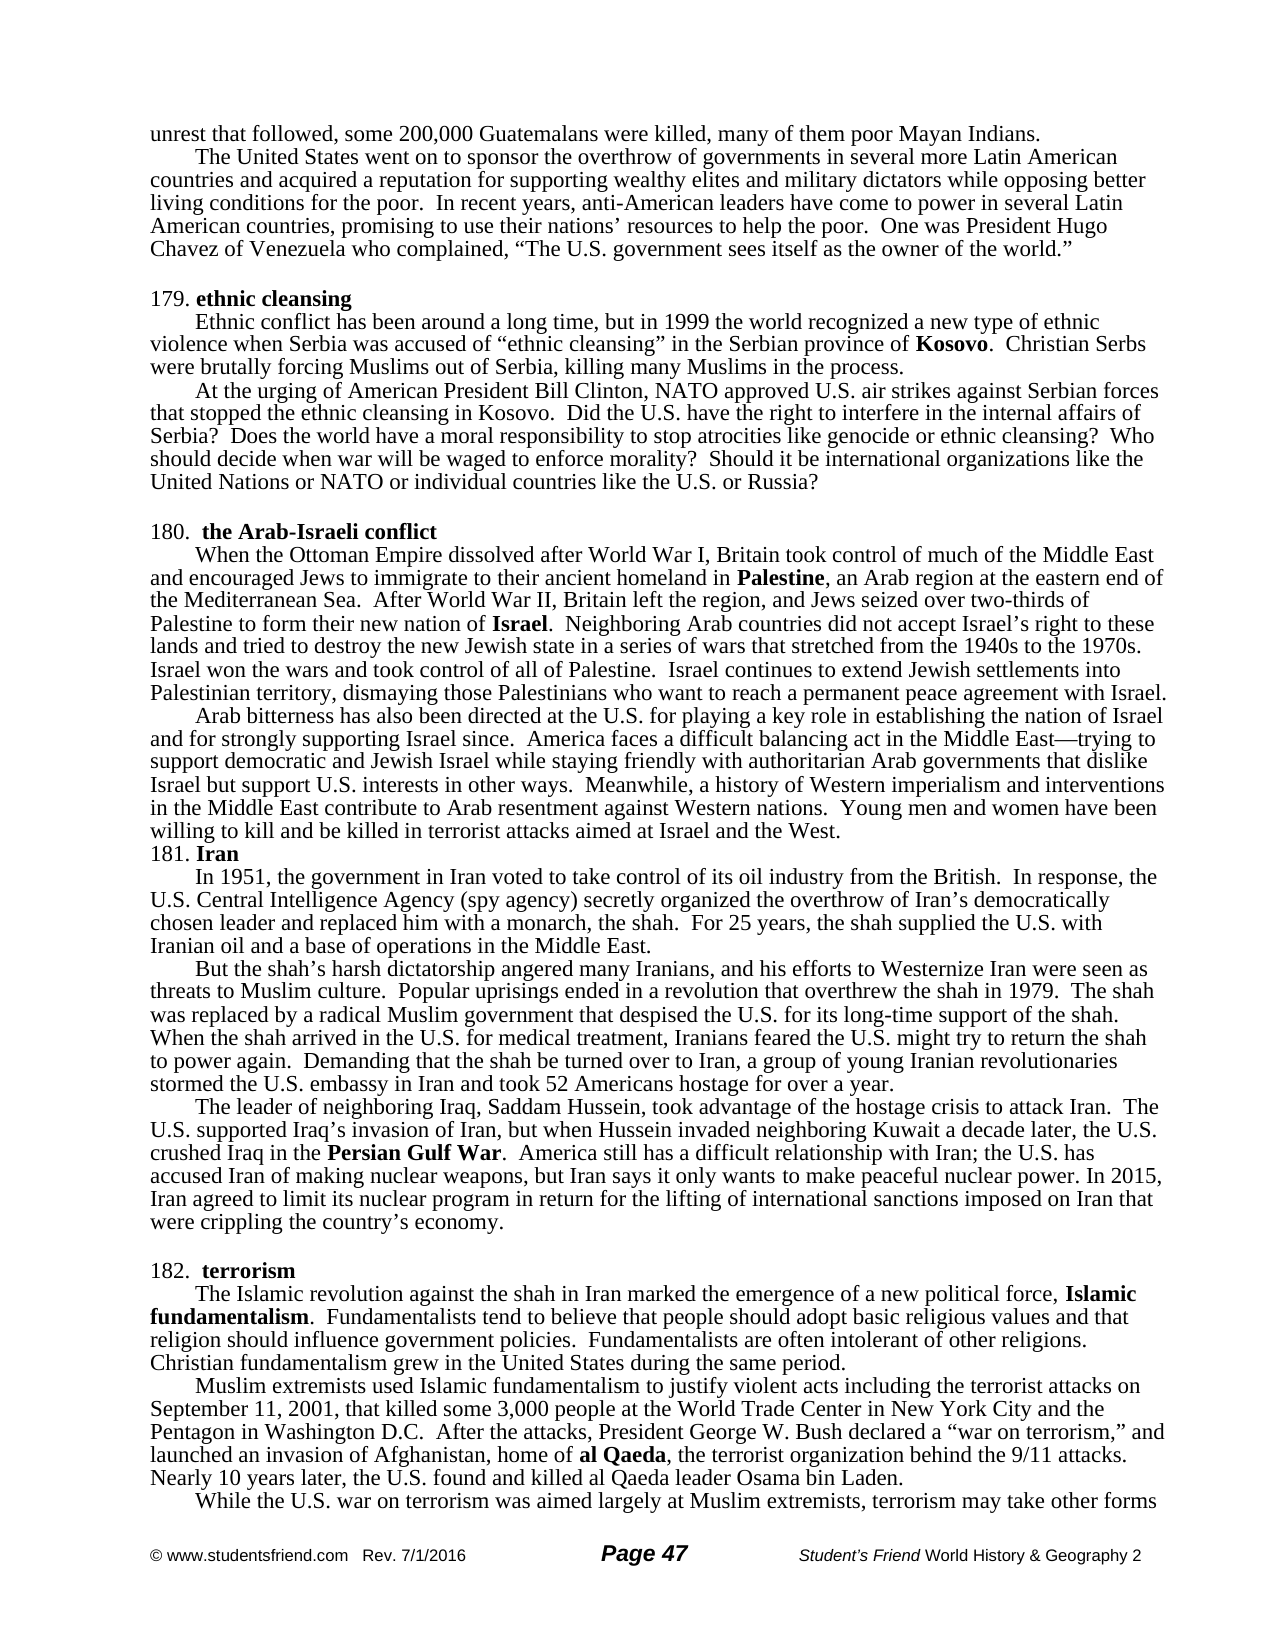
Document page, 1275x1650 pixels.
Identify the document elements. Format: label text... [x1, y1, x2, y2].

text 179. ethnic cleansing [150, 288, 1170, 311]
text When the Ottoman Empire dissolved after World War I, Britain took control of much of the Middle East and encouraged Jews to immigrate to their ancient homeland in Palestine, an Arab region at the eastern end of the Mediterranean Sea. After World War II, Britain left the region, and Jews seized over two-thirds of Palestine to form their new nation of Israel. Neighboring Arab countries did not accept Israel’s right to these lands and tried to destroy the new Jewish state in a series of wars that stretched from the 1940s to the 1970s. Israel won the wars and took control of all of Palestine. Israel continues to extend Jewish settlements into Palestinian territory, dismaying those Palestinians who want to reach a permanent peace agreement with Israel. [150, 544, 1170, 705]
text Ethnic conflict has been around a long time, but in 1999 the world recognized a new type of ethnic violence when Serbia was accused of “ethnic cleansing” in the Serbian province of Kosovo. Christian Serbs were brutally forcing Muslims out of Serbia, killing many Muslims in the process. [150, 311, 1170, 380]
text Muslim extremists used Islamic fundamentalism to justify violent acts including the terrorist attacks on September 11, 2001, that killed some 3,000 people at the World Trade Center in New York City and the Pentagon in Washington D.C. After the attacks, President George W. Bush declared a “war on terrorism,” and launched an invasion of Afghanistan, home of al Qaeda, the terrorist organization behind the 9/11 attacks. Nearly 10 years later, the U.S. found and killed al Qaeda leader Osama bin Laden. [150, 1375, 1170, 1490]
text 182. terrorism [150, 1261, 1170, 1283]
text The Islamic revolution against the shah in Iran marked the emergence of a new political force, Islamic fundamentalism. Fundamentalists tend to believe that people should adopt basic religious values and that religion should influence government policies. Fundamentalists are often intolerant of other religions. Christian fundamentalism grew in the United States during the same period. [150, 1283, 1170, 1375]
text 180. the Arab-Israeli conflict [150, 521, 1170, 544]
text Arab bitterness has also been directed at the U.S. for playing a key role in establishing the nation of Israel and for strongly supporting Israel since. America faces a difficult balancing act in the Middle East—trying to support democratic and Jewish Israel while staying friendly with authoritarian Arab governments that dislike Israel but support U.S. interests in other ways. Meanwhile, a history of Western imperialism and interventions in the Middle East contribute to Arab resentment against Western nations. Young men and women have been willing to kill and be killed in terrorist attacks aimed at Israel and the West. 181. Iran [150, 705, 1170, 866]
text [150, 123, 1170, 146]
text At the urging of American President Bill Clinton, NATO approved U.S. air strikes against Serbian forces that stopped the ethnic cleansing in Kosovo. Did the U.S. have the right to interfere in the internal affairs of Serbia? Does the world have a moral responsibility to stop atrocities like genocide or ethnic cleansing? Who should decide when war will be waged to enforce morality? Should it be international organizations like the United Nations or NATO or individual countries like the U.S. or Russia? [150, 380, 1170, 495]
text The United States went on to sponsor the overthrow of governments in several more Latin American countries and acquired a reputation for supporting wealthy elites and military dictators while opposing better living conditions for the poor. In recent years, anti-American leaders have come to power in several Latin American countries, promising to use their nations’ resources to help the poor. One was President Hugo Chavez of Venezuela who complained, “The U.S. government sees itself as the owner of the world.” [150, 146, 1170, 261]
text In 1951, the government in Iran voted to take control of its oil industry from the British. In response, the U.S. Central Intelligence Agency (spy agency) secretly organized the overthrow of Iran’s democratically chosen leader and replaced him with a monarch, the shah. For 25 years, the shah supplied the U.S. with Iranian oil and a base of operations in the Middle East. [150, 866, 1170, 958]
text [150, 1490, 1170, 1513]
text But the shah’s harsh dictatorship angered many Iranians, and his efforts to Westernize Iran were seen as threats to Muslim culture. Popular uprisings ended in a revolution that overthrew the shah in 1979. The shah was replaced by a radical Muslim government that despised the U.S. for its long-time support of the shah. When the shah arrived in the U.S. for medical treatment, Iranians feared the U.S. might try to return the shah to power again. Demanding that the shah be turned over to Iran, a group of young Iranian revolutionaries stormed the U.S. embassy in Iran and took 52 Americans hostage for over a year. The leader of neighboring Iraq, Saddam Hussein, took advantage of the hostage crisis to attack Iran. The U.S. supported Iraq’s invasion of Iran, but when Hussein invaded neighboring Kuwait a decade later, the U.S. crushed Iraq in the Persian Gulf War. America still has a difficult relationship with Iran; the U.S. has accused Iran of making nuclear weapons, but Iran says it only wants to make peaceful nuclear power. In 2015, Iran agreed to limit its nuclear program in return for the lifting of international sanctions imposed on Iran that were crippling the country’s economy. [150, 958, 1170, 1234]
